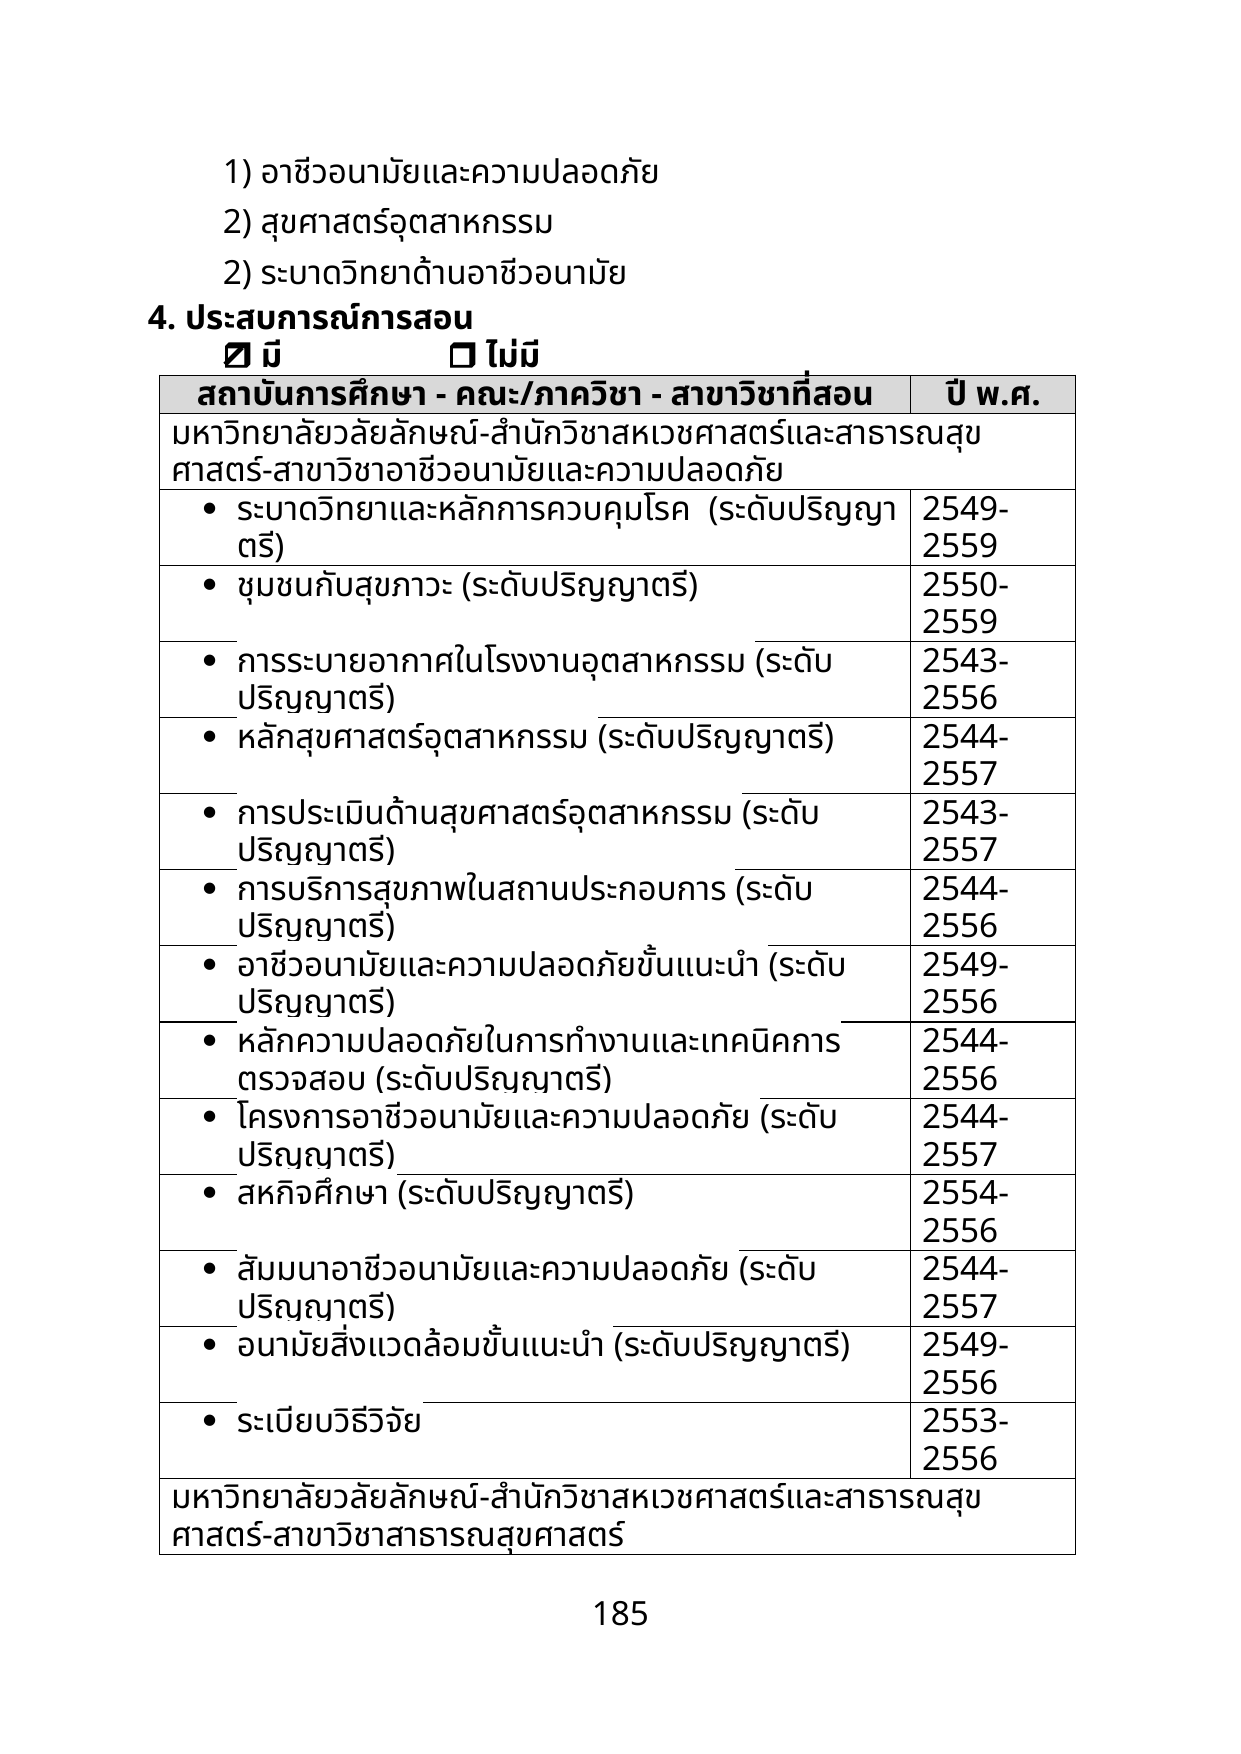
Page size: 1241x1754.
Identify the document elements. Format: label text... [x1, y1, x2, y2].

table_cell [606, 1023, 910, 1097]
text 1) อาชีวอนามัยและความปลอดภัย [148, 148, 1092, 198]
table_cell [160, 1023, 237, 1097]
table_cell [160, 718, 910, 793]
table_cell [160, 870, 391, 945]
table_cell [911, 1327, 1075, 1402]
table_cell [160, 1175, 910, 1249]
text มี ไม่มี [148, 337, 1092, 374]
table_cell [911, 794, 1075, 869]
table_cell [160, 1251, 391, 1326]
text 2) สุขศาสตร์อุตสาหกรรม [148, 198, 1092, 249]
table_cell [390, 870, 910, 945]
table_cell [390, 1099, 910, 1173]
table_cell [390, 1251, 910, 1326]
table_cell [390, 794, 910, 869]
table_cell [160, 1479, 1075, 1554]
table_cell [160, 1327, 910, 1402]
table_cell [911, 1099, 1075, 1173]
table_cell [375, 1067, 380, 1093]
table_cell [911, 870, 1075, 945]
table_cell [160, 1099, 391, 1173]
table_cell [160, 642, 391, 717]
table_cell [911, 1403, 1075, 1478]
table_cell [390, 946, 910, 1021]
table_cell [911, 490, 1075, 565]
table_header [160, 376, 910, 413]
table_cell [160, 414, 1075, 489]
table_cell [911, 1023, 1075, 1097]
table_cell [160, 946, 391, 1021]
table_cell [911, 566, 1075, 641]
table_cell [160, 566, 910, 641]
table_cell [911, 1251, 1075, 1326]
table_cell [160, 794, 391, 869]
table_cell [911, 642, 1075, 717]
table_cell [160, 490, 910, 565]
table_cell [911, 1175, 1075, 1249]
text 4. ประสบการณ์การสอน [148, 299, 1092, 337]
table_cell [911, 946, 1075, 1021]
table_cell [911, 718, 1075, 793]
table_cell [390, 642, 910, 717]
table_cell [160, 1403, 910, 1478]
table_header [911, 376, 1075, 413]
text 2) ระบาดวิทยาด้านอาชีวอนามัย [148, 249, 1092, 299]
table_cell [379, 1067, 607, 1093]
